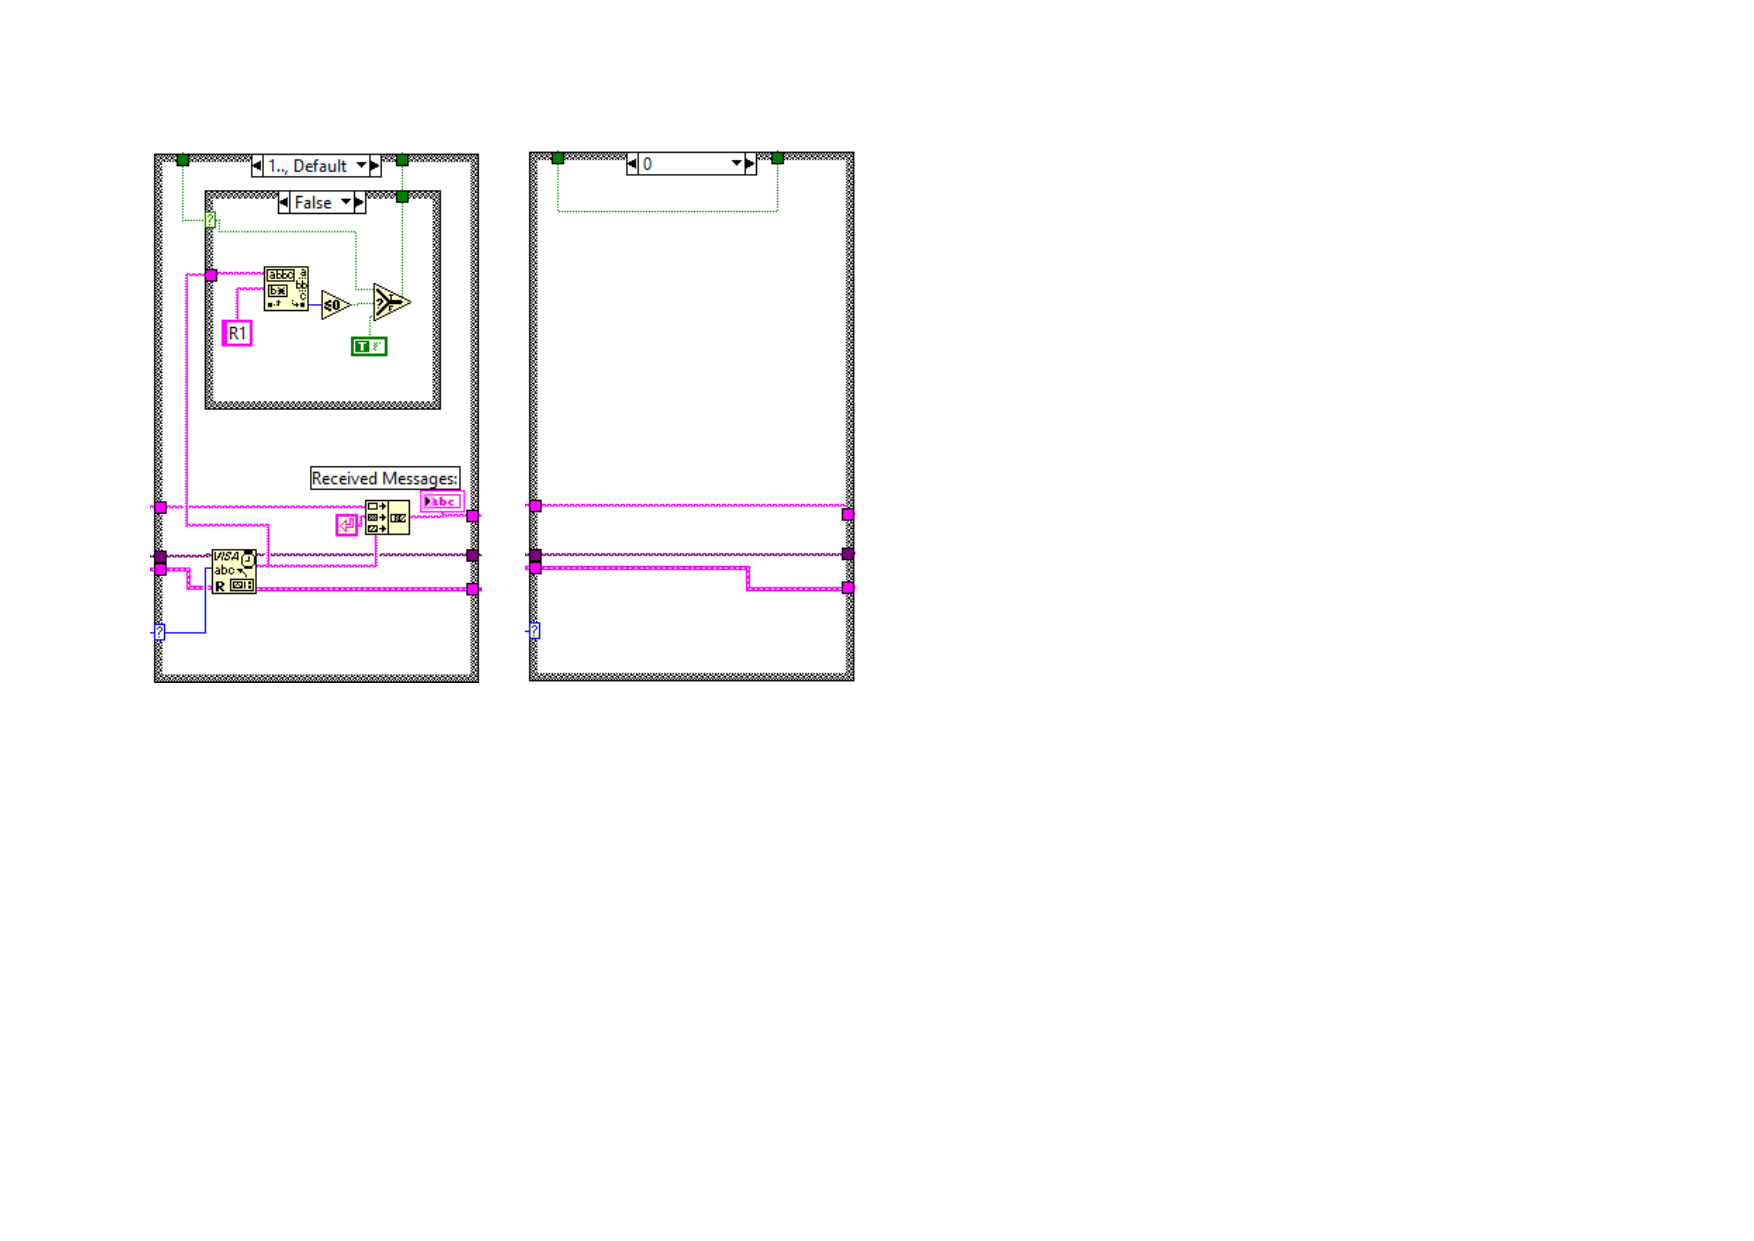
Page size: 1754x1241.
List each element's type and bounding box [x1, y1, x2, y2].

picture [150, 151, 482, 683]
picture [525, 150, 856, 683]
